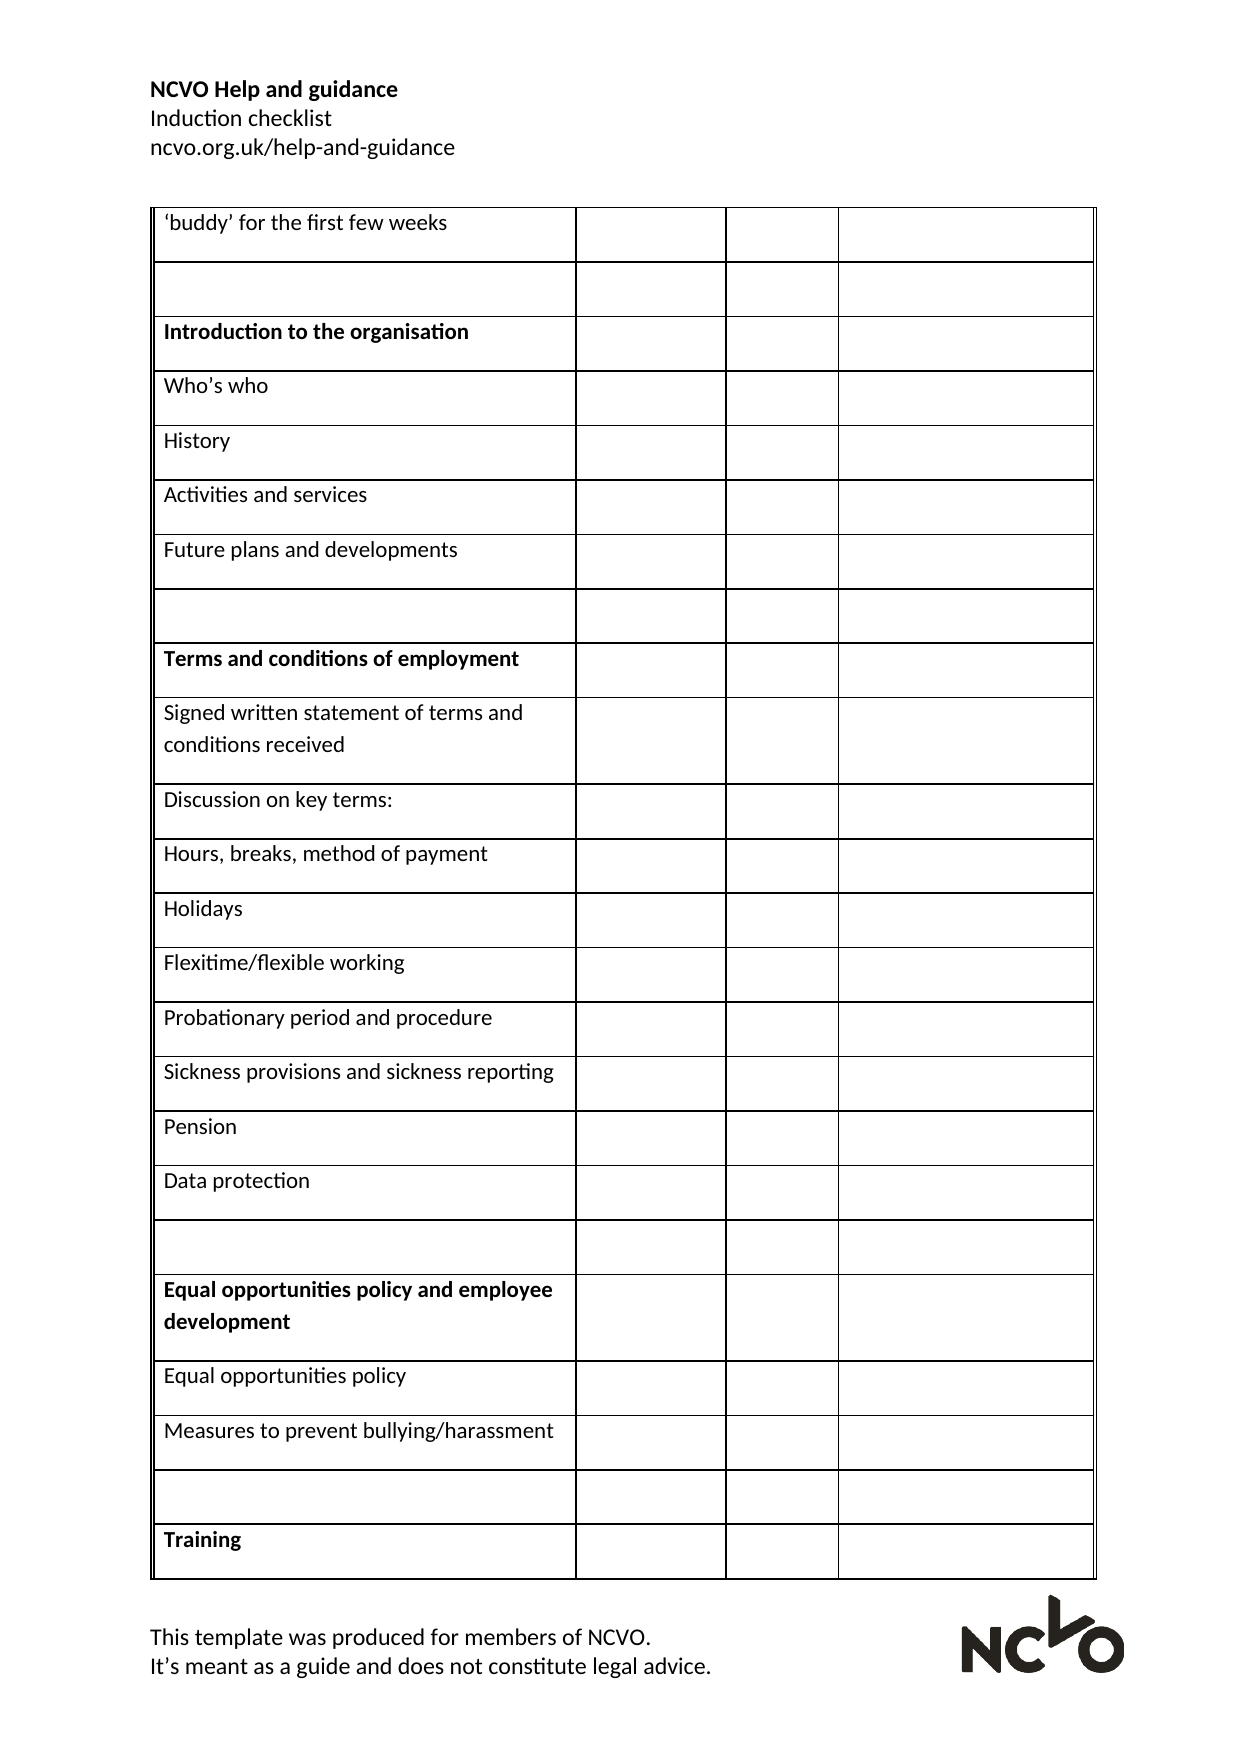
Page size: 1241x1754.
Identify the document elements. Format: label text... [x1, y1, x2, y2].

table_cell [577, 1221, 725, 1273]
table_cell [577, 208, 725, 261]
table_cell [727, 590, 838, 642]
table_cell [577, 840, 725, 892]
table_cell [727, 317, 838, 370]
table_cell Terms and conditions of employment [155, 644, 575, 697]
table_cell [727, 263, 838, 316]
table_cell Probationary period and procedure [155, 1003, 575, 1056]
table_cell [577, 372, 725, 424]
table_cell [839, 840, 1093, 892]
table_cell Pension [155, 1112, 575, 1165]
table_cell Sickness provisions and sickness reporting [155, 1057, 575, 1110]
table_cell [155, 263, 575, 316]
table_cell [727, 1525, 838, 1578]
table_cell [839, 372, 1093, 424]
table_cell [577, 894, 725, 947]
table_cell Consider appointing a co-worker as a ‘buddy’ for the first few weeks [155, 208, 575, 261]
table_cell [839, 1471, 1093, 1523]
table_cell [727, 1166, 838, 1219]
table_cell [839, 208, 1093, 261]
table_cell Signed written statement of terms and conditions received [155, 698, 575, 783]
table_cell [727, 1221, 838, 1273]
table_cell Holidays [155, 894, 575, 947]
table_cell [577, 1525, 725, 1578]
table_cell Introduction to the organisation [155, 317, 575, 370]
table_cell [727, 1416, 838, 1469]
table_cell [577, 426, 725, 479]
table_cell [155, 1471, 575, 1523]
table_cell [727, 1057, 838, 1110]
table_cell [727, 644, 838, 697]
table_cell [839, 1525, 1093, 1578]
table_cell [727, 1003, 838, 1056]
table_cell [577, 590, 725, 642]
table_cell [727, 208, 838, 261]
table_cell [155, 1221, 575, 1273]
table_cell [839, 1112, 1093, 1165]
table_cell Equal opportunities policy and employee development [155, 1275, 575, 1360]
table_cell [727, 1362, 838, 1414]
table_cell [839, 644, 1093, 697]
table_cell [839, 1221, 1093, 1273]
table_cell Activities and services [155, 481, 575, 533]
table_cell [839, 1166, 1093, 1219]
table_cell [839, 1416, 1093, 1469]
table_cell [727, 840, 838, 892]
table_cell [577, 1057, 725, 1110]
table_cell [577, 644, 725, 697]
table_cell Flexitime/flexible working [155, 948, 575, 1001]
table_cell [577, 1112, 725, 1165]
table_cell [727, 948, 838, 1001]
table_cell [727, 481, 838, 533]
table_cell Equal opportunities policy [155, 1362, 575, 1414]
table_cell [839, 1003, 1093, 1056]
table_cell [577, 317, 725, 370]
table_cell [577, 948, 725, 1001]
table_cell Future plans and developments [155, 535, 575, 588]
table_cell [839, 1057, 1093, 1110]
table_cell [839, 698, 1093, 783]
table_cell [577, 785, 725, 838]
table_cell [577, 1416, 725, 1469]
table_cell Who’s who [155, 372, 575, 424]
table_cell [577, 535, 725, 588]
table_cell [839, 481, 1093, 533]
table_cell Data protection [155, 1166, 575, 1219]
table_cell [727, 894, 838, 947]
table_cell [839, 894, 1093, 947]
table_cell [727, 426, 838, 479]
table_cell [839, 1362, 1093, 1414]
table_cell [727, 535, 838, 588]
table_cell [155, 590, 575, 642]
table_cell [577, 1275, 725, 1360]
table_cell [839, 263, 1093, 316]
table_cell [839, 948, 1093, 1001]
table_cell Discussion on key terms: [155, 785, 575, 838]
table_cell [577, 1003, 725, 1056]
table_cell [727, 372, 838, 424]
table_cell [727, 698, 838, 783]
table_cell [727, 1275, 838, 1360]
table_cell [577, 263, 725, 316]
table_cell [727, 1471, 838, 1523]
table_cell Training [155, 1525, 575, 1578]
table_cell [839, 1275, 1093, 1360]
table_cell Hours, breaks, method of payment [155, 840, 575, 892]
table_cell [839, 317, 1093, 370]
table_cell [839, 426, 1093, 479]
table_cell [577, 481, 725, 533]
table_cell [577, 698, 725, 783]
table_cell [727, 1112, 838, 1165]
table_cell [839, 535, 1093, 588]
table_cell [727, 785, 838, 838]
table_cell History [155, 426, 575, 479]
table_cell [839, 590, 1093, 642]
table_cell [577, 1166, 725, 1219]
table_cell Measures to prevent bullying/harassment [155, 1416, 575, 1469]
table_cell [577, 1471, 725, 1523]
picture [961, 1594, 1124, 1673]
table_cell [577, 1362, 725, 1414]
table_cell [839, 785, 1093, 838]
